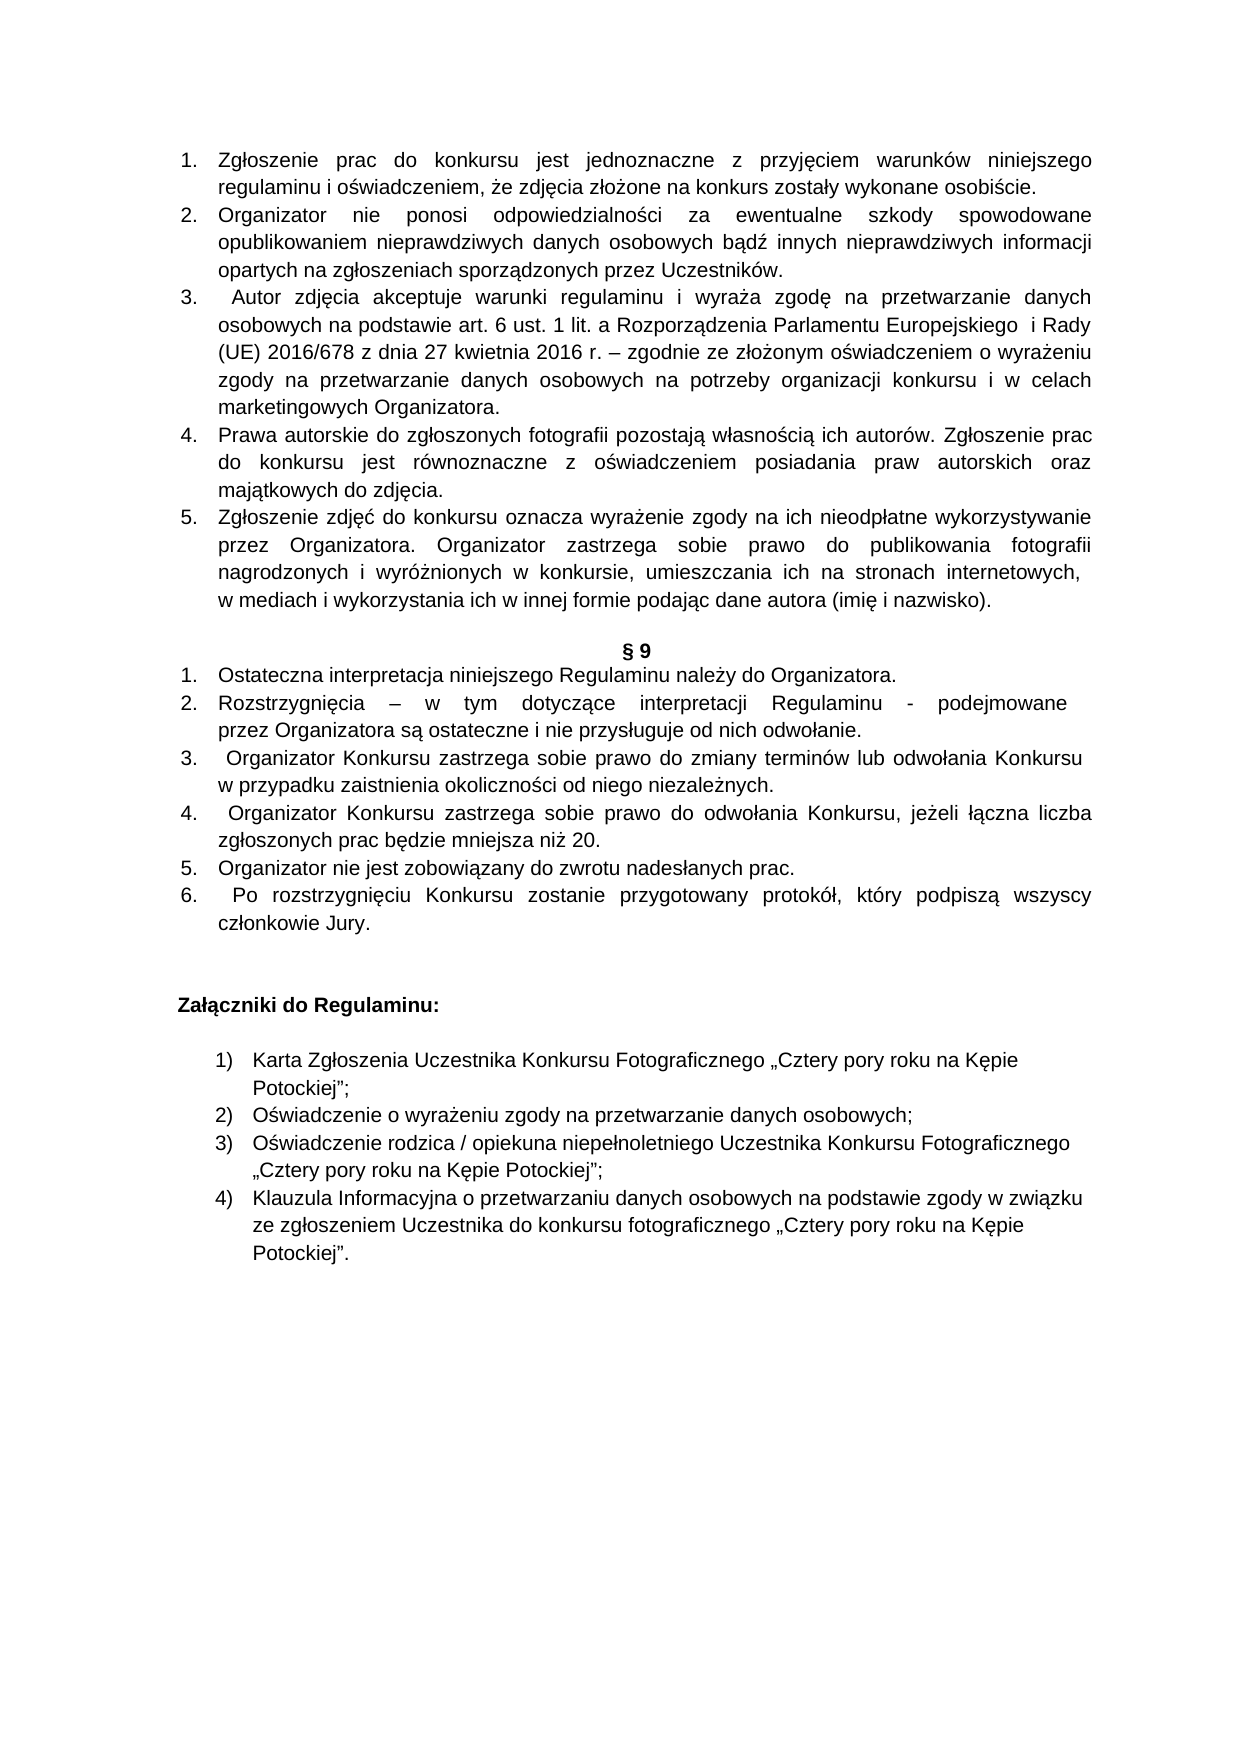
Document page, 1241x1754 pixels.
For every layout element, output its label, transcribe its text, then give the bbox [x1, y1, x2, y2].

list Rozstrzygnięcia – w tym dotyczące interpretacji Regulaminu - podejmowane przez Organizatora są ostateczne i nie przysługuje od nich odwołanie. [180, 691, 1093, 742]
list Prawa autorskie do zgłoszonych fotografii pozostają własnością ich autorów. Zgłoszenie prac do konkursu jest równoznaczne z oświadczeniem posiadania praw autorskich oraz majątkowych do zdjęcia. [180, 423, 1093, 502]
list Po rozstrzygnięciu Konkursu zostanie przygotowany protokół, który podpiszą wszyscy członkowie Jury. [180, 883, 1093, 934]
list Organizator Konkursu zastrzega sobie prawo do odwołania Konkursu, jeżeli łączna liczba zgłoszonych prac będzie mniejsza niż 20. [180, 801, 1093, 852]
list Ostateczna interpretacja niniejszego Regulaminu należy do Organizatora. [180, 663, 1093, 687]
text § 9 [180, 639, 1093, 663]
list Klauzula Informacyjna o przetwarzaniu danych osobowych na podstawie zgody w związku ze zgłoszeniem Uczestnika do konkursu fotograficznego „Cztery pory roku na Kępie Potockiej”. [215, 1186, 1093, 1264]
list Organizator nie jest zobowiązany do zwrotu nadesłanych prac. [180, 856, 1093, 879]
list Zgłoszenie zdjęć do konkursu oznacza wyrażenie zgody na ich nieodpłatne wykorzystywanie przez Organizatora. Organizator zastrzega sobie prawo do publikowania fotografii nagrodzonych i wyróżnionych w konkursie, umieszczania ich na stronach internetowych, w mediach i wykorzystania ich w innej formie podając dane autora (imię i nazwisko). [180, 505, 1093, 612]
list Karta Zgłoszenia Uczestnika Konkursu Fotograficznego „Cztery pory roku na Kępie Potockiej”; [215, 1048, 1093, 1099]
list Organizator nie ponosi odpowiedzialności za ewentualne szkody spowodowane opublikowaniem nieprawdziwych danych osobowych bądź innych nieprawdziwych informacji opartych na zgłoszeniach sporządzonych przez Uczestników. [180, 203, 1093, 282]
list Autor zdjęcia akceptuje warunki regulaminu i wyraża zgodę na przetwarzanie danych osobowych na podstawie art. 6 ust. 1 lit. a Rozporządzenia Parlamentu Europejskiego i Rady (UE) 2016/678 z dnia 27 kwietnia 2016 r. – zgodnie ze złożonym oświadczeniem o wyrażeniu zgody na przetwarzanie danych osobowych na potrzeby organizacji konkursu i w celach marketingowych Organizatora. [180, 285, 1093, 419]
list Organizator Konkursu zastrzega sobie prawo do zmiany terminów lub odwołania Konkursu w przypadku zaistnienia okoliczności od niego niezależnych. [180, 746, 1093, 797]
list Oświadczenie rodzica / opiekuna niepełnoletniego Uczestnika Konkursu Fotograficznego „Cztery pory roku na Kępie Potockiej”; [215, 1131, 1093, 1182]
text Załączniki do Regulaminu: [177, 993, 1093, 1017]
list Oświadczenie o wyrażeniu zgody na przetwarzanie danych osobowych; [215, 1103, 1093, 1127]
list Zgłoszenie prac do konkursu jest jednoznaczne z przyjęciem warunków niniejszego regulaminu i oświadczeniem, że zdjęcia złożone na konkurs zostały wykonane osobiście. [180, 148, 1093, 199]
